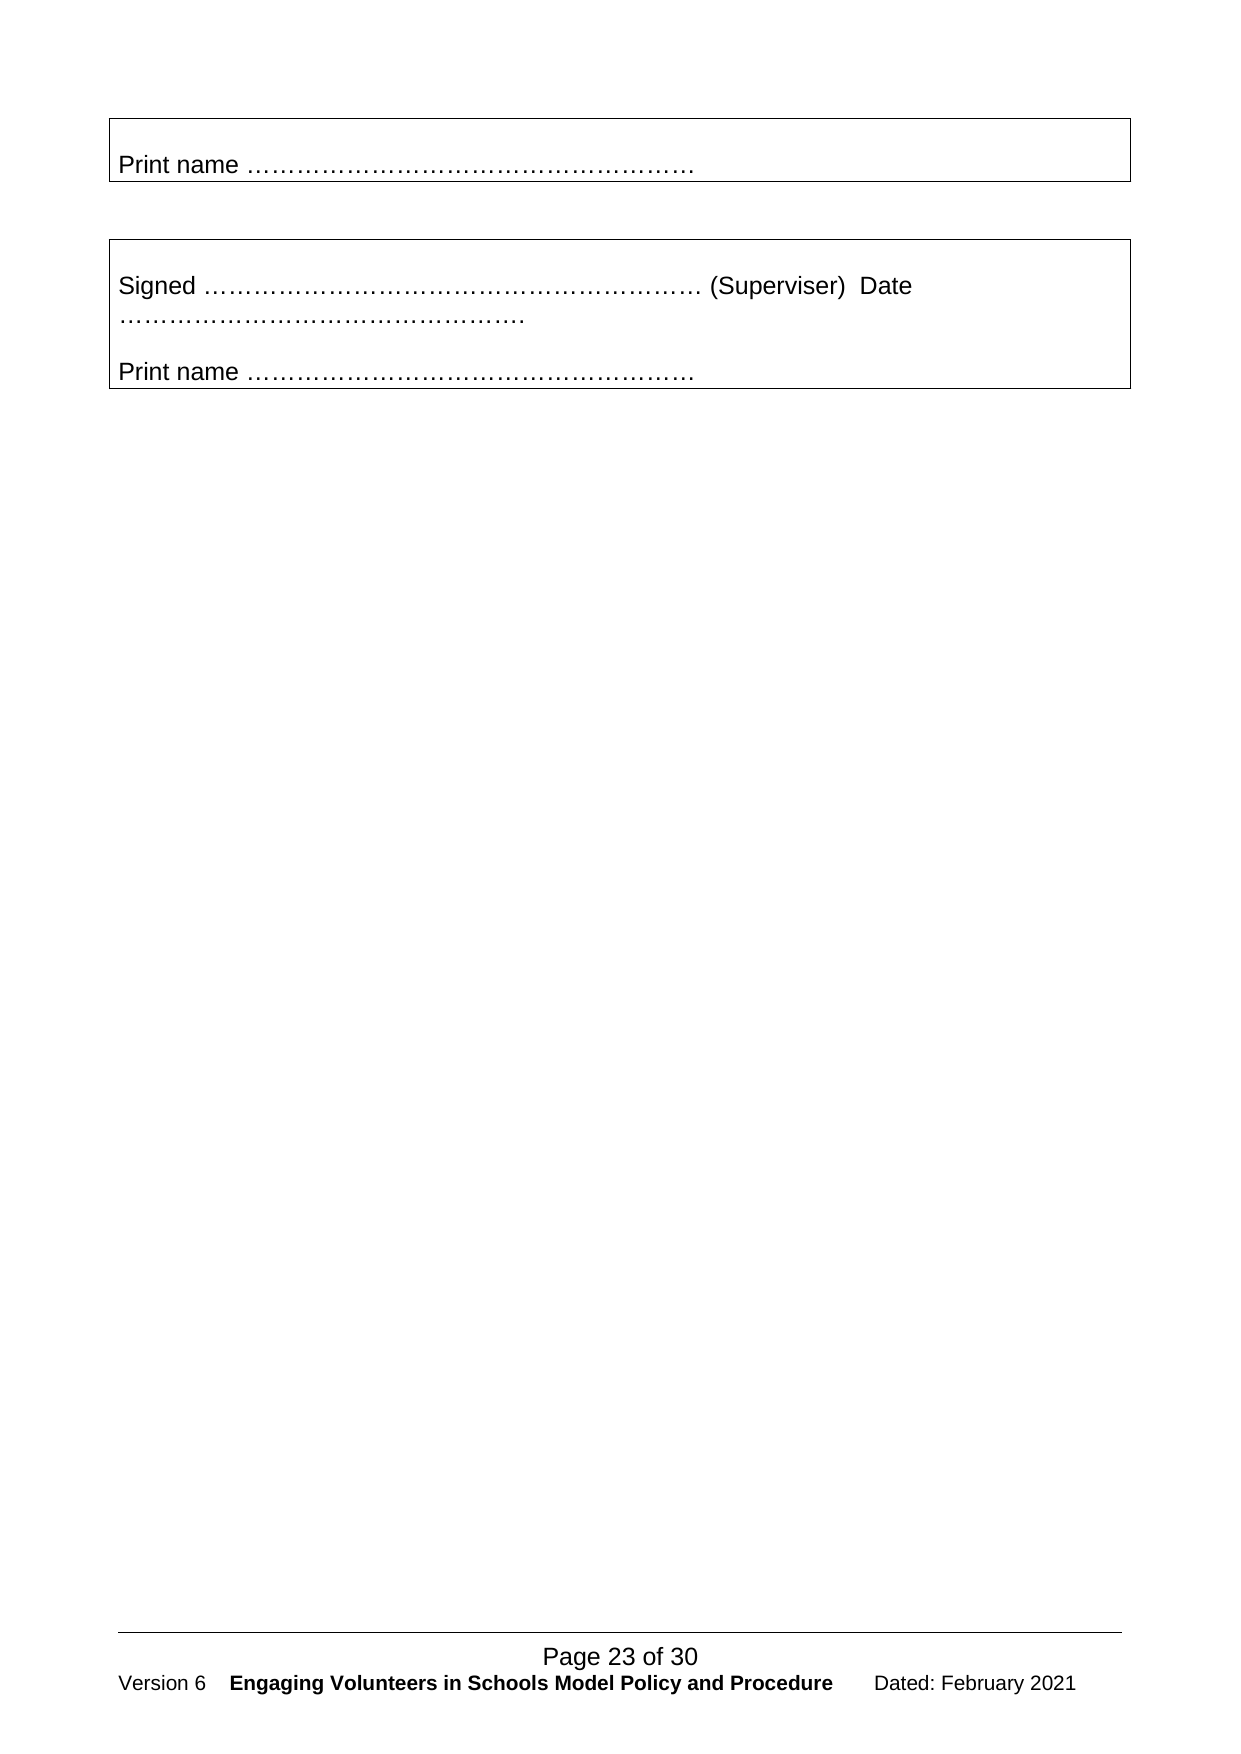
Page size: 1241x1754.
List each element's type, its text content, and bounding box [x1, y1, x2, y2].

text Signed …………………………………………………… (Superviser) Date …………………………………………. [118, 271, 1122, 328]
text Print name ……………………………………………… [110, 354, 1130, 388]
text Print name ……………………………………………… [110, 147, 1130, 181]
